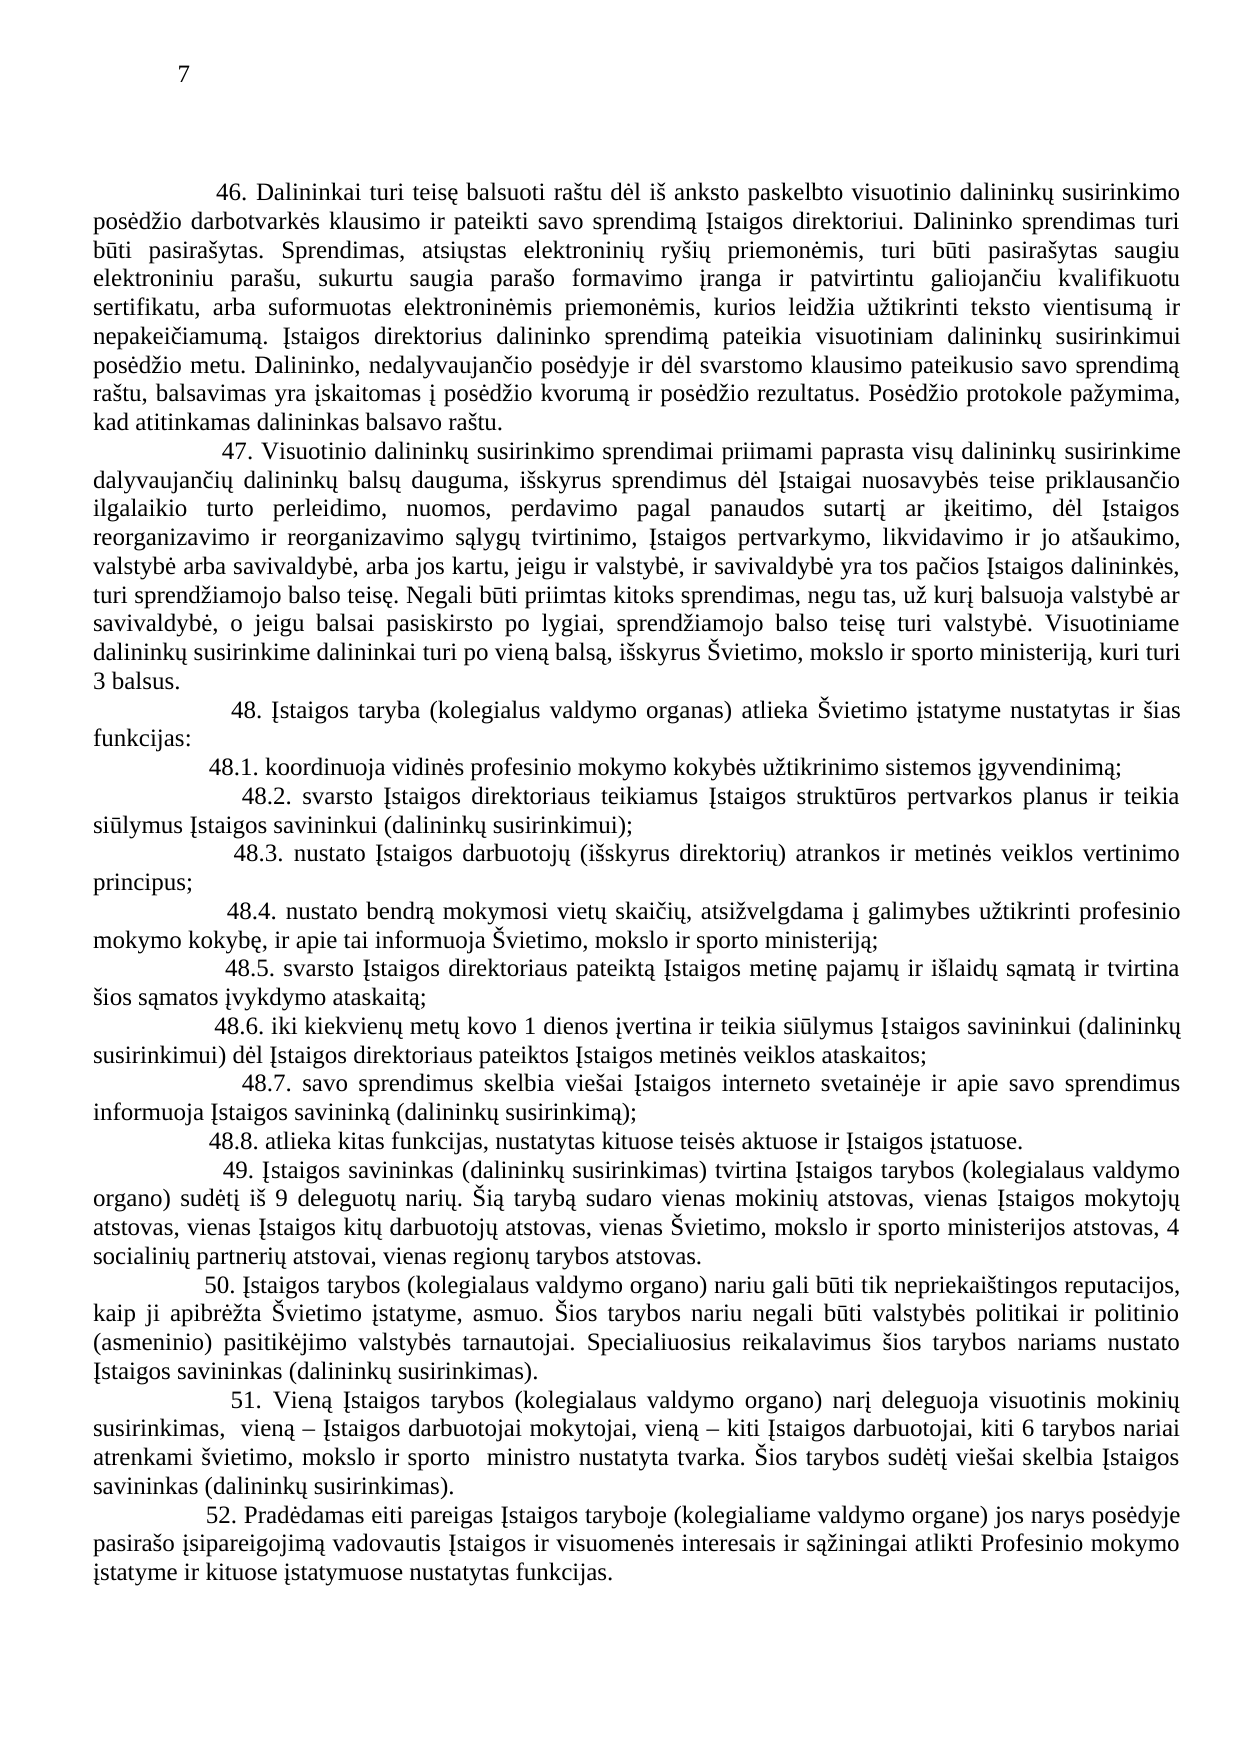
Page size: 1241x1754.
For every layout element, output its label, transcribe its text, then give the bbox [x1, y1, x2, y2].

text 48.5. svarsto Įstaigos direktoriaus pateiktą Įstaigos metinę pajamų ir išlaidų sąmatą ir tvirtina šios sąmatos įvykdymo ataskaitą; [93, 953, 1181, 1011]
text 48.7. savo sprendimus skelbia viešai Įstaigos interneto svetainėje ir apie savo sprendimus informuoja Įstaigos savininką (dalininkų susirinkimą); [93, 1068, 1181, 1126]
text 49. Įstaigos savininkas (dalininkų susirinkimas) tvirtina Įstaigos tarybos (kolegialaus valdymo organo) sudėtį iš 9 deleguotų narių. Šią tarybą sudaro vienas mokinių atstovas, vienas Įstaigos mokytojų atstovas, vienas Įstaigos kitų darbuotojų atstovas, vienas Švietimo, mokslo ir sporto ministerijos atstovas, 4 socialinių partnerių atstovai, vienas regionų tarybos atstovas. [93, 1155, 1181, 1270]
text 48. Įstaigos taryba (kolegialus valdymo organas) atlieka Švietimo įstatyme nustatytas ir šias funkcijas: [93, 695, 1181, 752]
text 48.1. koordinuoja vidinės profesinio mokymo kokybės užtikrinimo sistemos įgyvendinimą; [93, 752, 1181, 781]
text 52. Pradėdamas eiti pareigas Įstaigos taryboje (kolegialiame valdymo organe) jos narys posėdyje pasirašo įsipareigojimą vadovautis Įstaigos ir visuomenės interesais ir sąžiningai atlikti Profesinio mokymo įstatyme ir kituose įstatymuose nustatytas funkcijas. [93, 1500, 1181, 1586]
text 46. Dalininkai turi teisę balsuoti raštu dėl iš anksto paskelbto visuotinio dalininkų susirinkimo posėdžio darbotvarkės klausimo ir pateikti savo sprendimą Įstaigos direktoriui. Dalininko sprendimas turi būti pasirašytas. Sprendimas, atsiųstas elektroninių ryšių priemonėmis, turi būti pasirašytas saugiu elektroniniu parašu, sukurtu saugia parašo formavimo įranga ir patvirtintu galiojančiu kvalifikuotu sertifikatu, arba suformuotas elektroninėmis priemonėmis, kurios leidžia užtikrinti teksto vientisumą ir nepakeičiamumą. Įstaigos direktorius dalininko sprendimą pateikia visuotiniam dalininkų susirinkimui posėdžio metu. Dalininko, nedalyvaujančio posėdyje ir dėl svarstomo klausimo pateikusio savo sprendimą raštu, balsavimas yra įskaitomas į posėdžio kvorumą ir posėdžio rezultatus. Posėdžio protokole pažymima, kad atitinkamas dalininkas balsavo raštu. [93, 177, 1181, 436]
text 50. Įstaigos tarybos (kolegialaus valdymo organo) nariu gali būti tik nepriekaištingos reputacijos, kaip ji apibrėžta Švietimo įstatyme, asmuo. Šios tarybos nariu negali būti valstybės politikai ir politinio (asmeninio) pasitikėjimo valstybės tarnautojai. Specialiuosius reikalavimus šios tarybos nariams nustato Įstaigos savininkas (dalininkų susirinkimas). [93, 1270, 1181, 1385]
text 48.4. nustato bendrą mokymosi vietų skaičių, atsižvelgdama į galimybes užtikrinti profesinio mokymo kokybę, ir apie tai informuoja Švietimo, mokslo ir sporto ministeriją; [93, 896, 1181, 953]
text 48.8. atlieka kitas funkcijas, nustatytas kituose teisės aktuose ir Įstaigos įstatuose. [93, 1126, 1181, 1155]
text 47. Visuotinio dalininkų susirinkimo sprendimai priimami paprasta visų dalininkų susirinkime dalyvaujančių dalininkų balsų dauguma, išskyrus sprendimus dėl Įstaigai nuosavybės teise priklausančio ilgalaikio turto perleidimo, nuomos, perdavimo pagal panaudos sutartį ar įkeitimo, dėl Įstaigos reorganizavimo ir reorganizavimo sąlygų tvirtinimo, Įstaigos pertvarkymo, likvidavimo ir jo atšaukimo, valstybė arba savivaldybė, arba jos kartu, jeigu ir valstybė, ir savivaldybė yra tos pačios Įstaigos dalininkės, turi sprendžiamojo balso teisę. Negali būti priimtas kitoks sprendimas, negu tas, už kurį balsuoja valstybė ar savivaldybė, o jeigu balsai pasiskirsto po lygiai, sprendžiamojo balso teisę turi valstybė. Visuotiniame dalininkų susirinkime dalininkai turi po vieną balsą, išskyrus Švietimo, mokslo ir sporto ministeriją, kuri turi 3 balsus. [93, 436, 1181, 695]
text 48.6. iki kiekvienų metų kovo 1 dienos įvertina ir teikia siūlymus Įstaigos savininkui (dalininkų susirinkimui) dėl Įstaigos direktoriaus pateiktos Įstaigos metinės veiklos ataskaitos; [93, 1011, 1181, 1068]
text 48.2. svarsto Įstaigos direktoriaus teikiamus Įstaigos struktūros pertvarkos planus ir teikia siūlymus Įstaigos savininkui (dalininkų susirinkimui); [93, 781, 1181, 838]
text 51. Vieną Įstaigos tarybos (kolegialaus valdymo organo) narį deleguoja visuotinis mokinių susirinkimas, vieną – Įstaigos darbuotojai mokytojai, vieną – kiti Įstaigos darbuotojai, kiti 6 tarybos nariai atrenkami švietimo, mokslo ir sporto ministro nustatyta tvarka. Šios tarybos sudėtį viešai skelbia Įstaigos savininkas (dalininkų susirinkimas). [93, 1385, 1181, 1500]
text 48.3. nustato Įstaigos darbuotojų (išskyrus direktorių) atrankos ir metinės veiklos vertinimo principus; [93, 838, 1181, 896]
